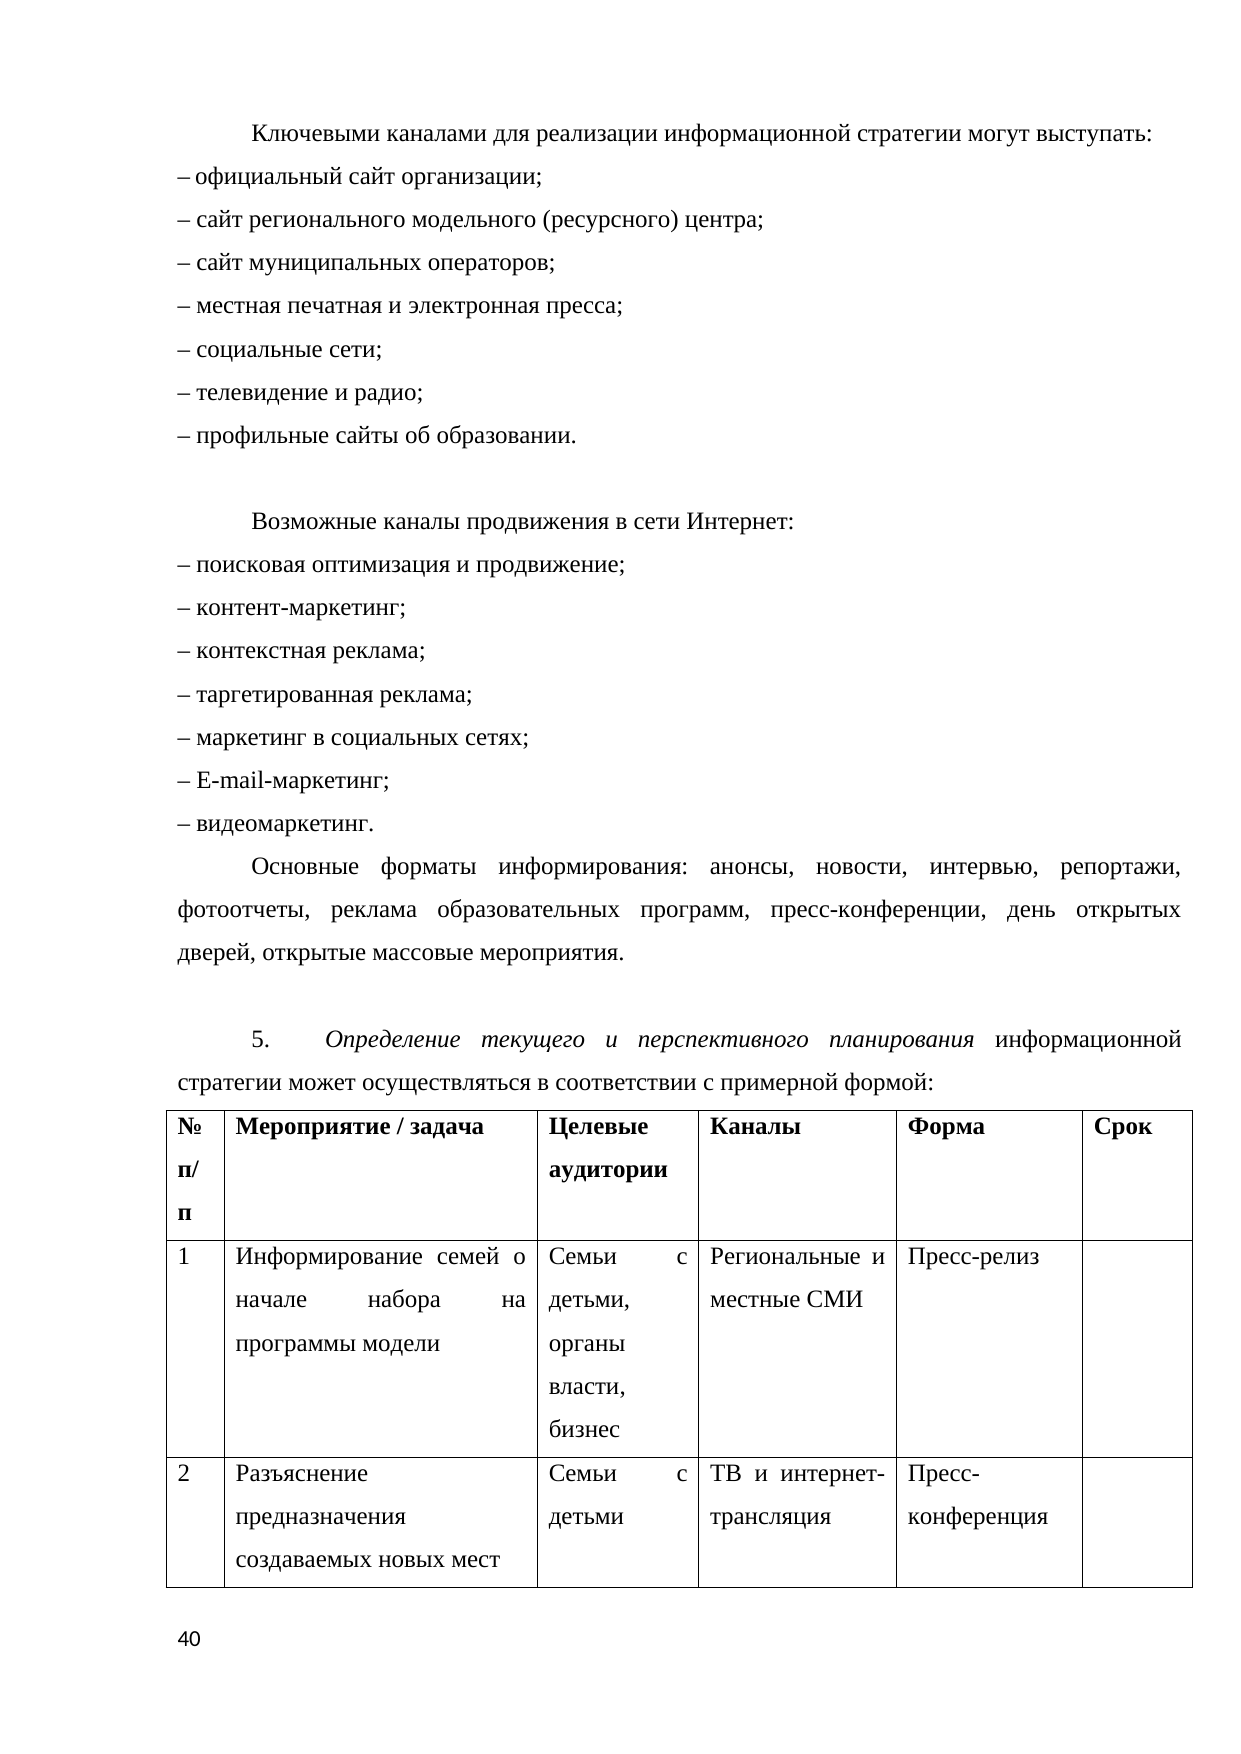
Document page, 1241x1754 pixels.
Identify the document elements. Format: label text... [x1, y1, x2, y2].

table_cell 2 [167, 1458, 224, 1587]
text – контекстная реклама; [177, 636, 1182, 664]
table_header Срок [1083, 1111, 1192, 1240]
text – контент-маркетинг; [177, 592, 1182, 621]
table_cell Информирование семей о начале набора на программы модели [225, 1241, 537, 1457]
text – видеомаркетинг. [177, 808, 1182, 837]
table_cell Семьи с детьми, органы власти, бизнес [538, 1241, 698, 1457]
table_cell [1083, 1458, 1192, 1587]
table_header Мероприятие / задача [225, 1111, 537, 1240]
text – профильные сайты об образовании. [177, 420, 1182, 449]
table_cell Семьи с детьми [538, 1458, 698, 1587]
table_header Целевые аудитории [538, 1111, 698, 1240]
list Определение текущего и перспективного планирования информационной стратегии может осуществляться в соответствии с примерной формой: [177, 1024, 1182, 1096]
text Основные форматы информирования: анонсы, новости, интервью, репортажи, фотоотчеты, реклама образовательных программ, пресс-конференции, день открытых дверей, открытые массовые мероприятия. [177, 851, 1182, 966]
text – сайт муниципальных операторов; [177, 247, 1182, 276]
table_cell Разъяснение предназначения создаваемых новых мест [225, 1458, 537, 1587]
text – социальные сети; [177, 334, 1182, 362]
text – сайт регионального модельного (ресурсного) центра; [177, 204, 1182, 233]
text – местная печатная и электронная пресса; [177, 291, 1182, 319]
table_header Форма [897, 1111, 1082, 1240]
table_header № п/п [167, 1111, 224, 1240]
text – таргетированная реклама; [177, 679, 1182, 707]
table_header Каналы [699, 1111, 896, 1240]
table_cell 1 [167, 1241, 224, 1457]
table_cell Региональные и местные СМИ [699, 1241, 896, 1457]
text Ключевыми каналами для реализации информационной стратегии могут выступать: [177, 118, 1182, 147]
text – телевидение и радио; [177, 377, 1182, 406]
text – официальный сайт организации; [177, 161, 1182, 190]
table_cell ТВ и интернет-трансляция [699, 1458, 896, 1587]
table_cell Пресс-релиз [897, 1241, 1082, 1457]
text – поисковая оптимизация и продвижение; [177, 549, 1182, 578]
text – маркетинг в социальных сетях; [177, 722, 1182, 751]
table_cell Пресс-конференция [897, 1458, 1082, 1587]
text Возможные каналы продвижения в сети Интернет: [177, 506, 1182, 535]
text – E-mail-маркетинг; [177, 765, 1182, 794]
table_cell [1083, 1241, 1192, 1457]
